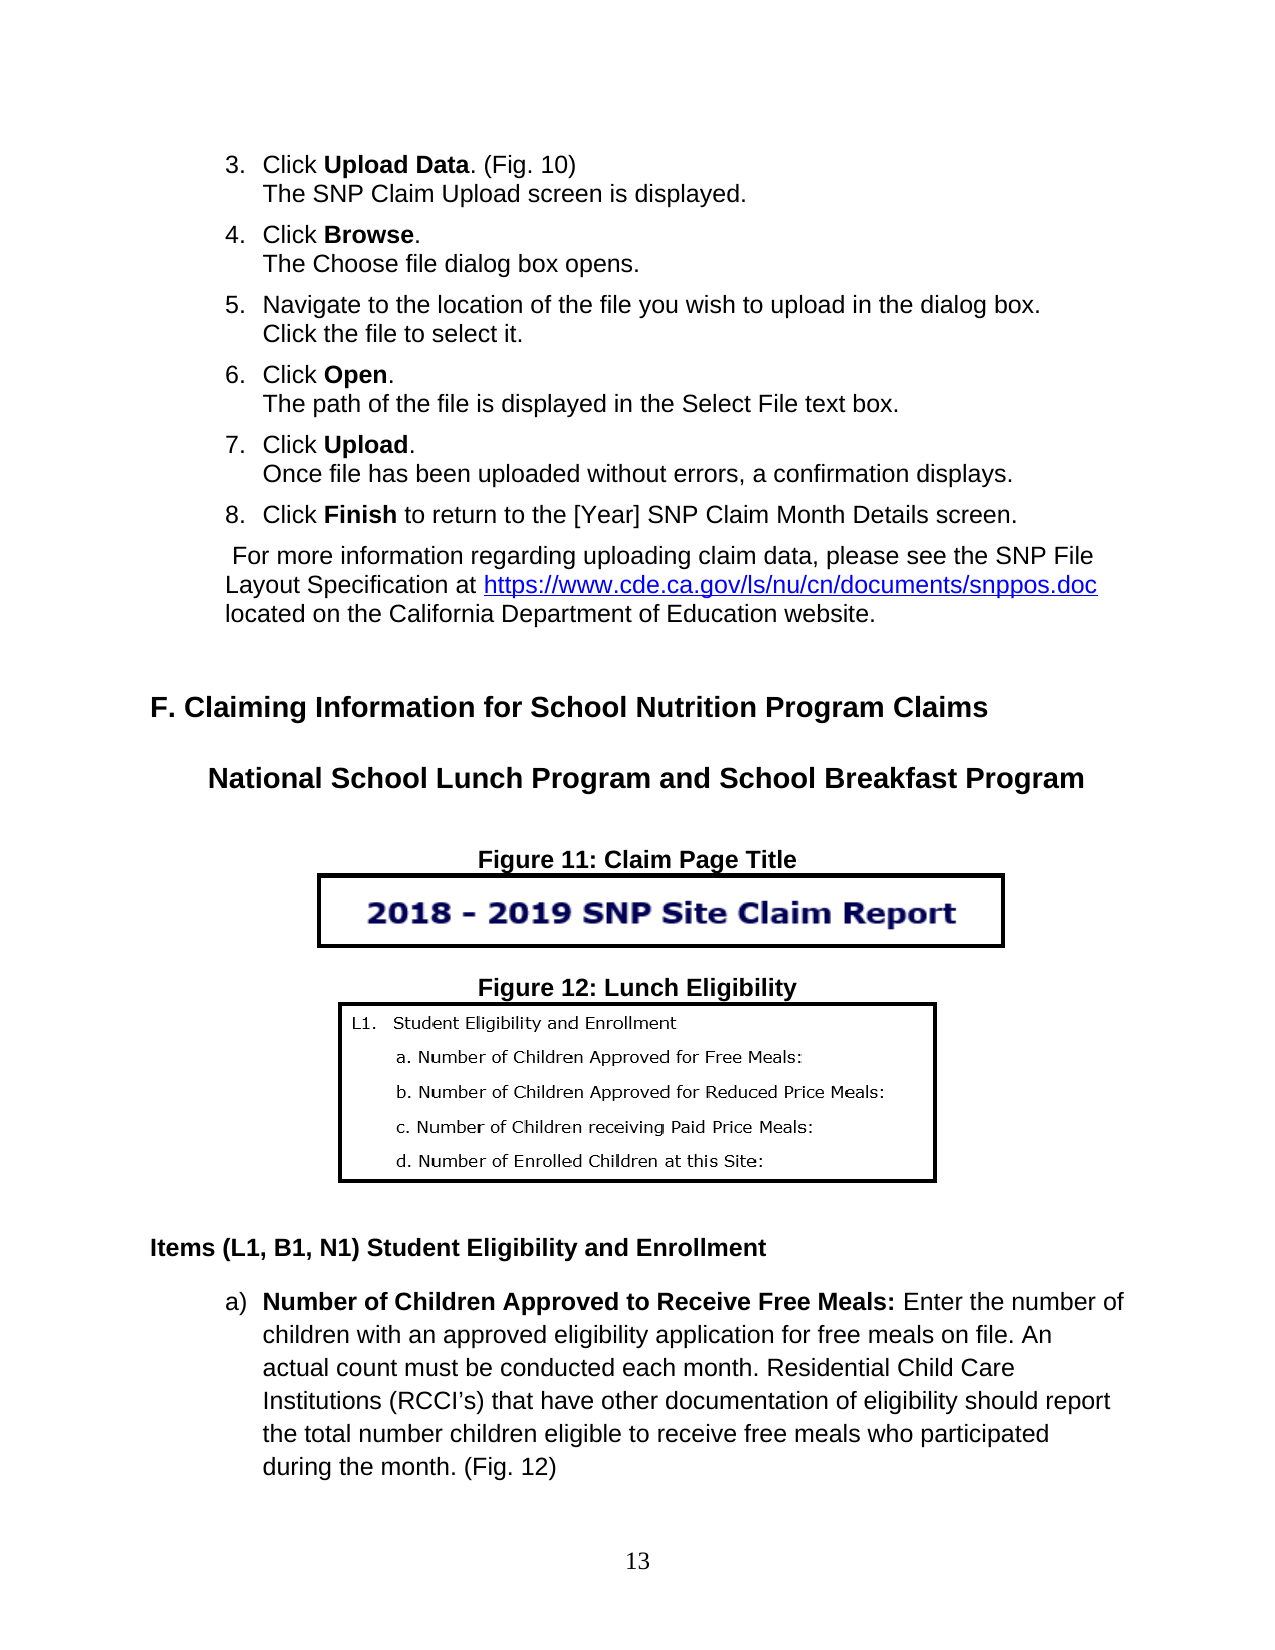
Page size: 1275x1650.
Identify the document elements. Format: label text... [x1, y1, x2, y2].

list Click Upload Data. (Fig. 10) The SNP Claim Upload screen is displayed. [225, 150, 1125, 207]
list Navigate to the location of the file you wish to upload in the dialog box. Click the file to select it. [225, 290, 1125, 347]
list Click Browse. The Choose file dialog box opens. [225, 220, 1125, 277]
subtitle F. Claiming Information for School Nutrition Program Claims [150, 690, 1125, 723]
picture [342, 1006, 933, 1177]
list Click Open. The path of the file is displayed in the Select File text box. [225, 360, 1125, 417]
subtitle Figure 12: Lunch Eligibility [150, 973, 1125, 1002]
list Number of Children Approved to Receive Free Meals: Enter the number of children with an approved eligibility application for free meals on file. An actual count must be conducted each month. Residential Child Care Institutions (RCCI’s) that have other documentation of eligibility should report the total number children eligible to receive free meals who participated during the month. (Fig. 12) [225, 1287, 1125, 1481]
picture [321, 878, 1001, 944]
subtitle Items (L1, B1, N1) Student Eligibility and Enrollment [150, 1233, 1125, 1262]
subtitle National School Lunch Program and School Breakfast Program [169, 761, 1125, 794]
subtitle Figure 11: Claim Page Title [150, 844, 1125, 873]
list For more information regarding uploading claim data, please see the SNP File Layout Specification at https://www.cde.ca.gov/ls/nu/cn/documents/snppos.doc located on the California Department of Education website. [225, 541, 1125, 627]
list Click Finish to return to the [Year] SNP Claim Month Details screen. [225, 500, 1125, 529]
list Click Upload. Once file has been uploaded without errors, a confirmation displays. [225, 430, 1125, 487]
